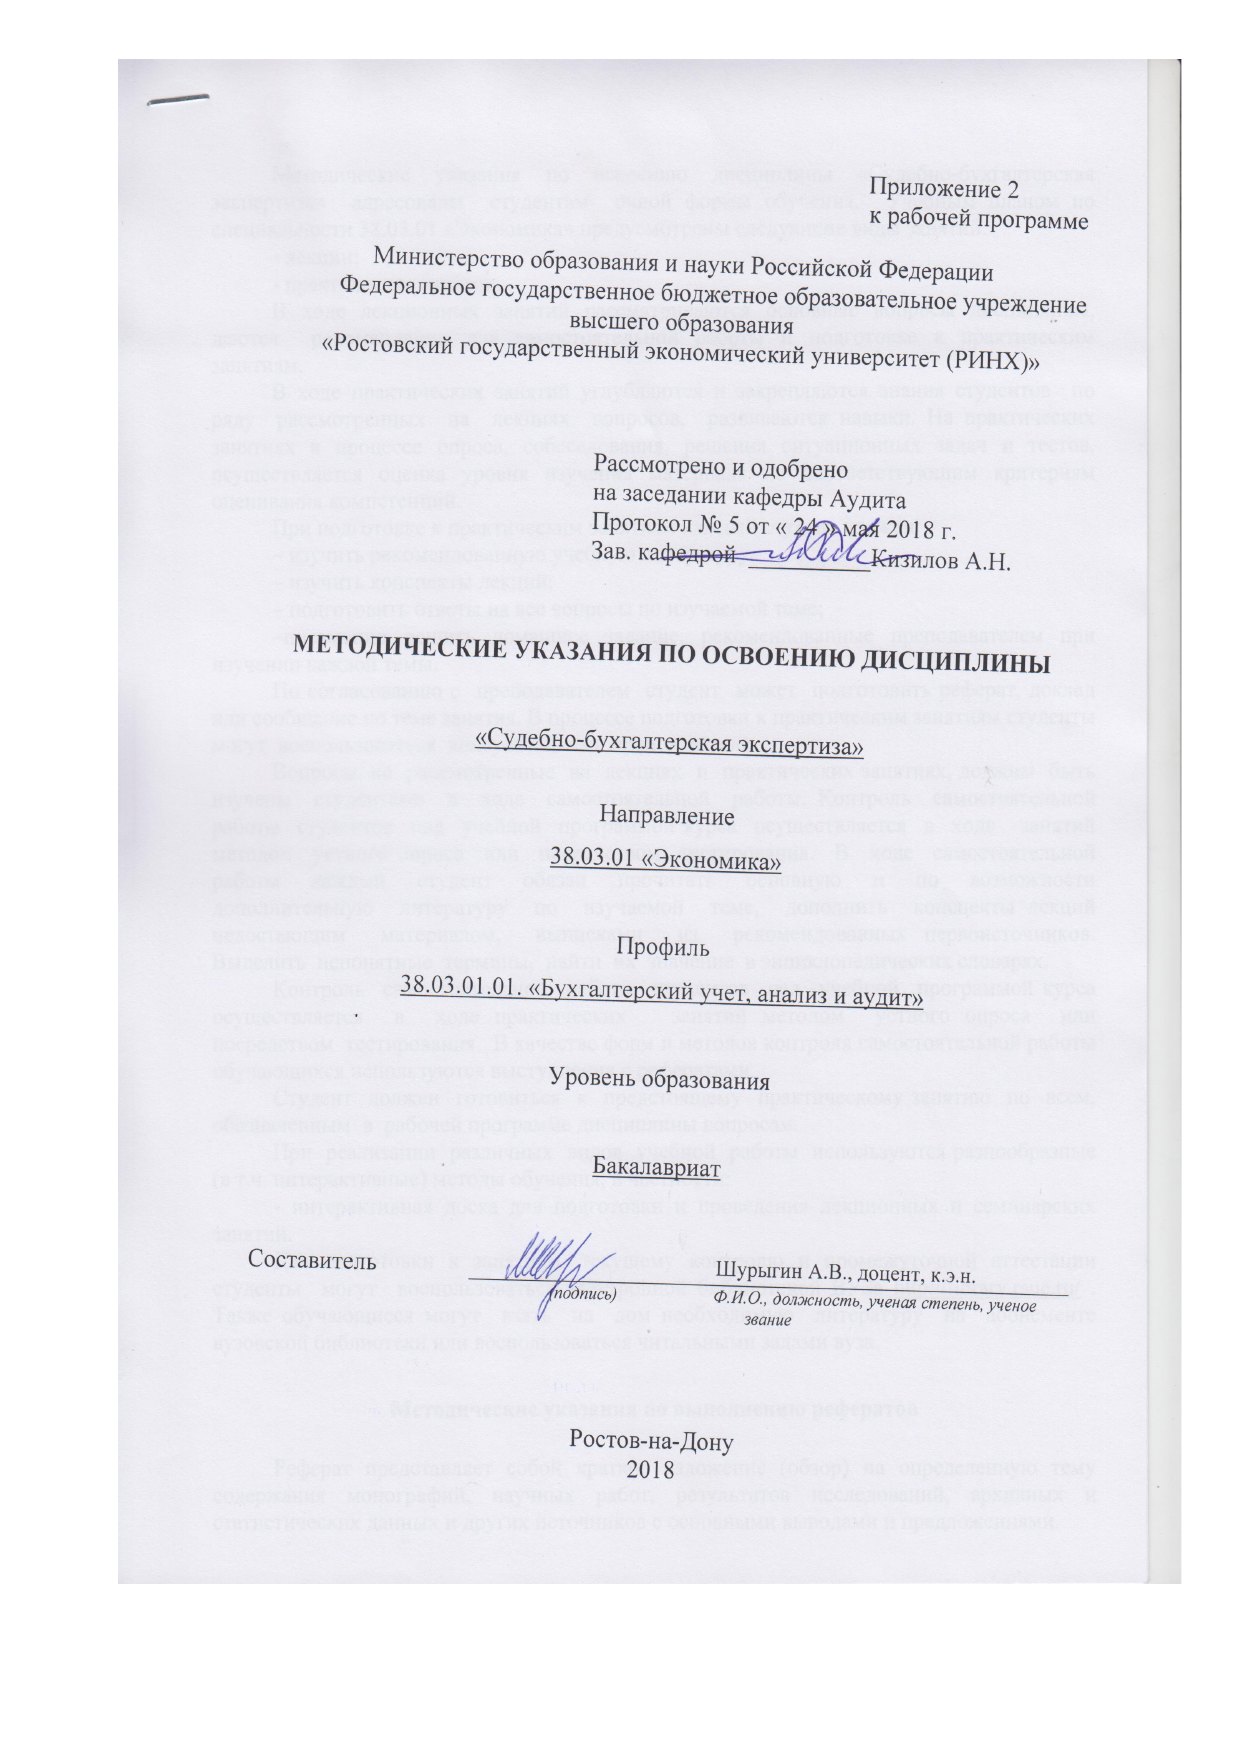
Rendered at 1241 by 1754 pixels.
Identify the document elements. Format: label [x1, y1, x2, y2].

picture [118, 59, 1182, 1584]
